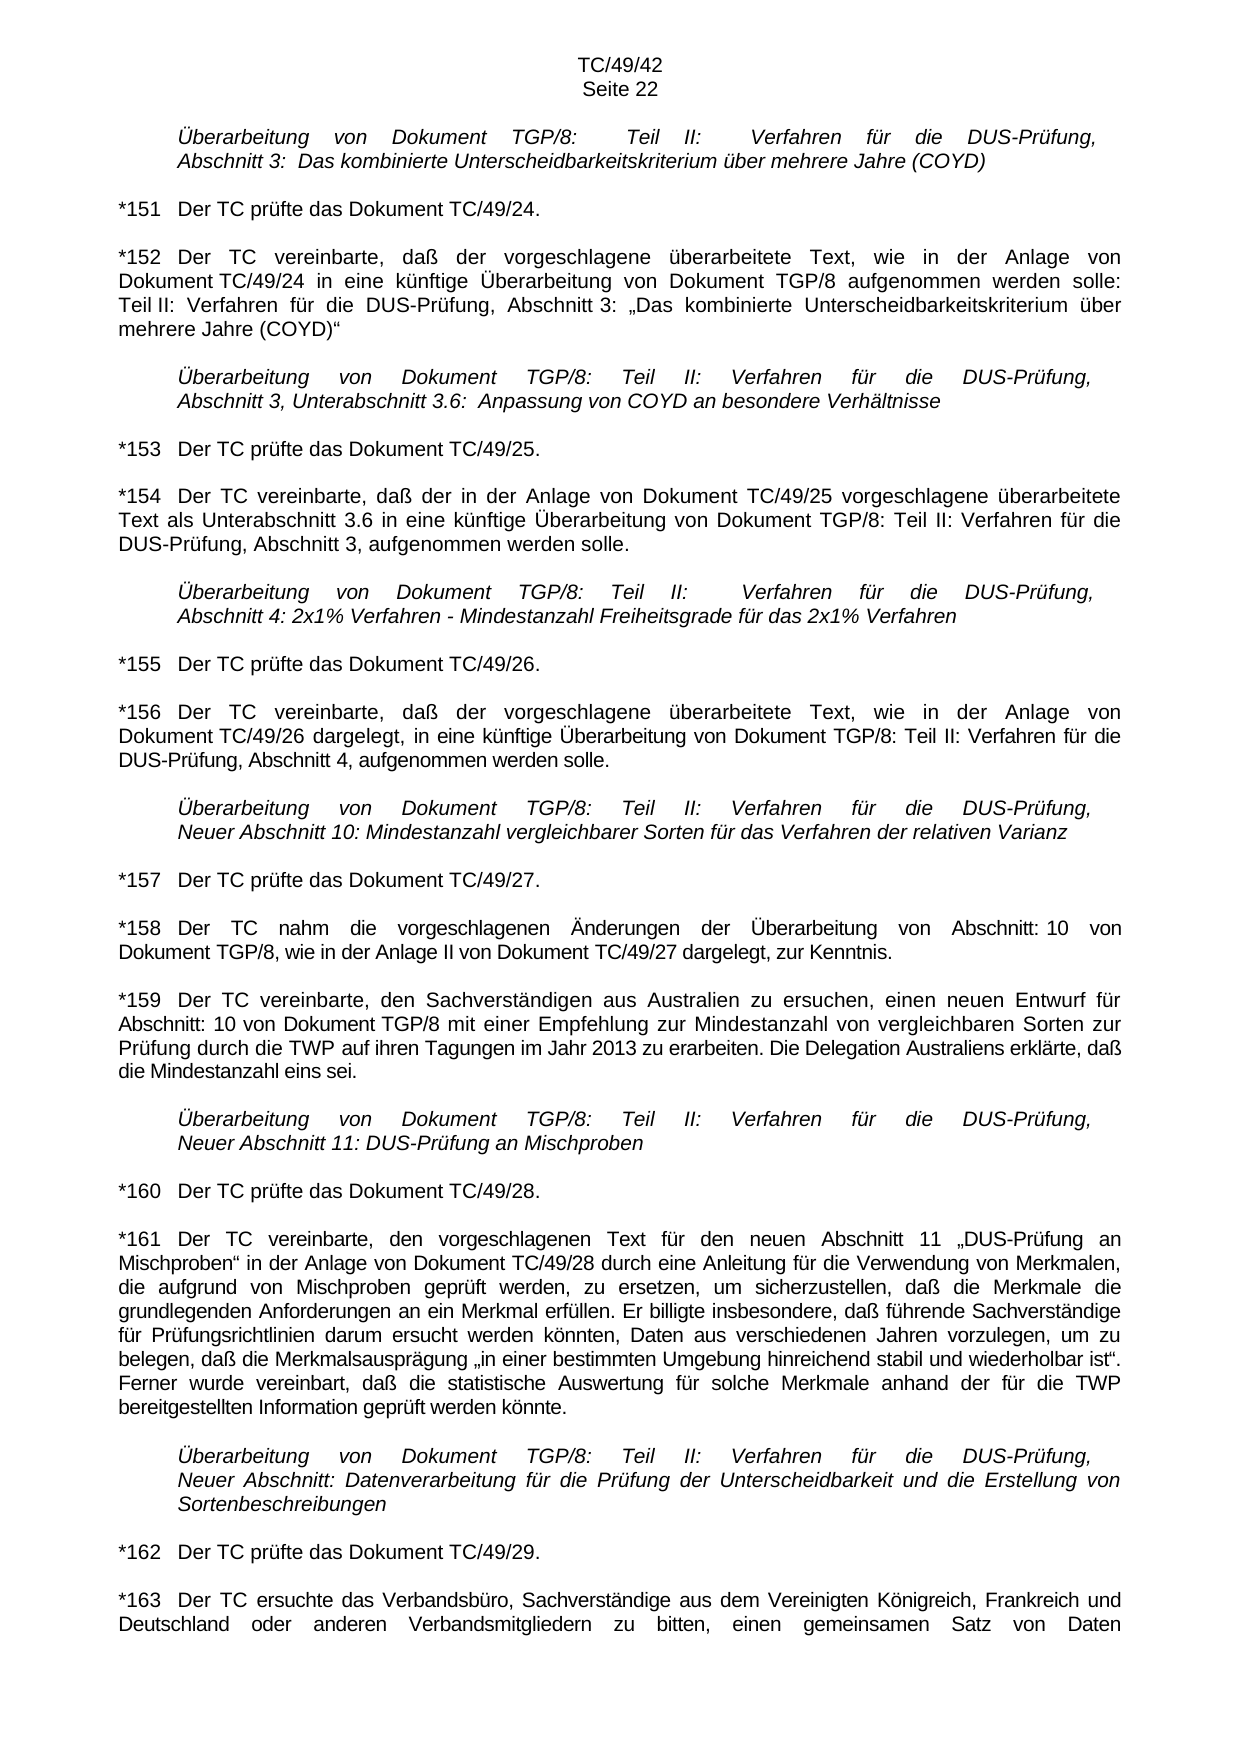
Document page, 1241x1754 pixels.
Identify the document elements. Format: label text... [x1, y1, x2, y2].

text * Der TC prüfte das Dokument TC/49/27. [118, 868, 1122, 892]
text * Der TC prüfte das Dokument TC/49/26. [118, 652, 1122, 676]
text Überarbeitung von Dokument TGP/8: Teil II: Verfahren für die DUS-Prüfung, Neuer Abschnitt 11: DUS-Prüfung an Mischproben [177, 1107, 1122, 1155]
text * Der TC prüfte das Dokument TC/49/28. [118, 1179, 1122, 1203]
text * Der TC prüfte das Dokument TC/49/29. [118, 1539, 1122, 1563]
text * Der TC vereinbarte, den vorgeschlagenen Text für den neuen Abschnitt 11 „DUS-Prüfung an Mischproben“ in der Anlage von Dokument TC/49/28 durch eine Anleitung für die Verwendung von Merkmalen, die aufgrund von Mischproben geprüft werden, zu ersetzen, um sicherzustellen, daß die Merkmale die grundlegenden Anforderungen an ein Merkmal erfüllen. Er billigte insbesondere, daß führende Sachverständige für Prüfungsrichtlinien darum ersucht werden könnten, Daten aus verschiedenen Jahren vorzulegen, um zu belegen, daß die Merkmalsausprägung „in einer bestimmten Umgebung hinreichend stabil und wiederholbar ist“. Ferner wurde vereinbart, daß die statistische Auswertung für solche Merkmale anhand der für die TWP bereitgestellten Information geprüft werden könnte. [118, 1227, 1122, 1419]
text * Der TC vereinbarte, den Sachverständigen aus Australien zu ersuchen, einen neuen Entwurf für Abschnitt: 10 von Dokument TGP/8 mit einer Empfehlung zur Mindestanzahl von vergleichbaren Sorten zur Prüfung durch die TWP auf ihren Tagungen im Jahr 2013 zu erarbeiten. Die Delegation Australiens erklärte, daß die Mindestanzahl eins sei. [118, 987, 1122, 1083]
text Überarbeitung von Dokument TGP/8: Teil II: Verfahren für die DUS-Prüfung, Abschnitt 4: 2x1% Verfahren - Mindestanzahl Freiheitsgrade für das 2x1% Verfahren [177, 580, 1122, 628]
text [118, 1587, 1122, 1635]
text * Der TC vereinbarte, daß der in der Anlage von Dokument TC/49/25 vorgeschlagene überarbeitete Text als Unterabschnitt 3.6 in eine künftige Überarbeitung von Dokument TGP/8: Teil II: Verfahren für die DUS-Prüfung, Abschnitt 3, aufgenommen werden solle. [118, 484, 1122, 556]
text Überarbeitung von Dokument TGP/8: Teil II: Verfahren für die DUS-Prüfung, Abschnitt 3: Das kombinierte Unterscheidbarkeitskriterium über mehrere Jahre (COYD) [177, 125, 1122, 173]
text * Der TC prüfte das Dokument TC/49/25. [118, 436, 1122, 460]
text Überarbeitung von Dokument TGP/8: Teil II: Verfahren für die DUS-Prüfung, Neuer Abschnitt 10: Mindestanzahl vergleichbarer Sorten für das Verfahren der relativen Varianz [177, 796, 1122, 844]
text Überarbeitung von Dokument TGP/8: Teil II: Verfahren für die DUS-Prüfung, Abschnitt 3, Unterabschnitt 3.6: Anpassung von COYD an besondere Verhältnisse [177, 364, 1122, 412]
text * Der TC vereinbarte, daß der vorgeschlagene überarbeitete Text, wie in der Anlage von Dokument TC/49/26 dargelegt, in eine künftige Überarbeitung von Dokument TGP/8: Teil II: Verfahren für die DUS-Prüfung, Abschnitt 4, aufgenommen werden solle. [118, 700, 1122, 772]
text * Der TC nahm die vorgeschlagenen Änderungen der Überarbeitung von Abschnitt: 10 von Dokument TGP/8, wie in der Anlage II von Dokument TC/49/27 dargelegt, zur Kenntnis. [118, 916, 1122, 963]
text * Der TC vereinbarte, daß der vorgeschlagene überarbeitete Text, wie in der Anlage von Dokument TC/49/24 in eine künftige Überarbeitung von Dokument TGP/8 aufgenommen werden solle: Teil II: Verfahren für die DUS-Prüfung, Abschnitt 3: „Das kombinierte Unterscheidbarkeitskriterium über mehrere Jahre (COYD)“ [118, 245, 1122, 341]
text * Der TC prüfte das Dokument TC/49/24. [118, 197, 1122, 221]
text Überarbeitung von Dokument TGP/8: Teil II: Verfahren für die DUS-Prüfung, Neuer Abschnitt: Datenverarbeitung für die Prüfung der Unterscheidbarkeit und die Erstellung von Sortenbeschreibungen [177, 1444, 1122, 1516]
